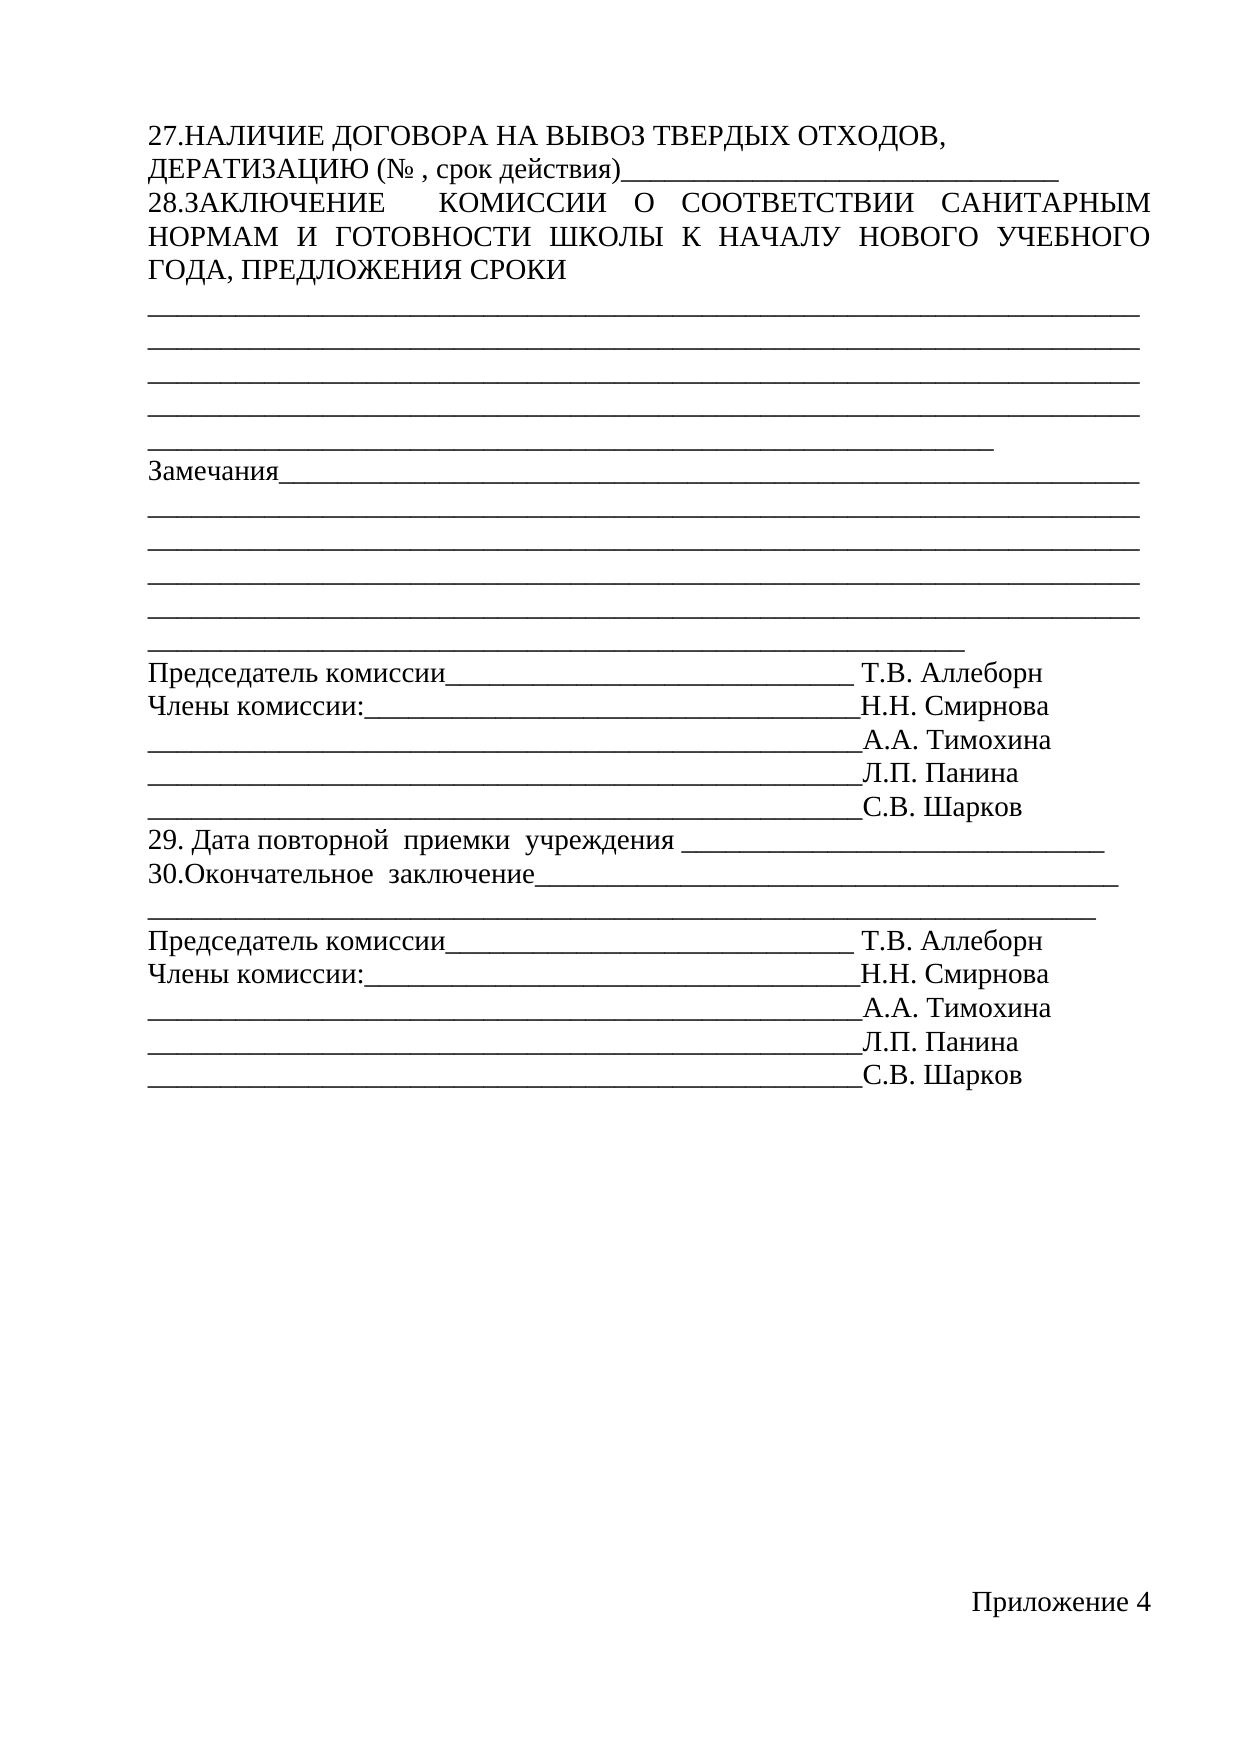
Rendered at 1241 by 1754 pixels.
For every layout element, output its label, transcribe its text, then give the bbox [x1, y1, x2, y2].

text Члены комиссии:__________________________________Н.Н. Смирнова [148, 957, 1152, 990]
text Председатель комиссии____________________________ Т.В. Аллеборн [148, 655, 1152, 688]
table_header Приложение 4 [653, 1584, 1162, 1618]
text 28.ЗАКЛЮЧЕНИЕ КОМИССИИ О СООТВЕТСТВИИ САНИТАРНЫМ НОРМАМ И ГОТОВНОСТИ ШКОЛЫ К НАЧАЛУ НОВОГО УЧЕБНОГО ГОДА, ПРЕДЛОЖЕНИЯ СРОКИ [148, 185, 1152, 286]
text _________________________________________________Л.П. Панина [148, 755, 1152, 789]
text _________________________________________________Л.П. Панина [148, 1024, 1152, 1057]
text Замечания___________________________________________________________________________________________________________________________________________________________________________________________________________________________________________________________________________________________________________________________________________________________________________________________________ [148, 453, 1152, 655]
text __________________________________________________________________________________________________________________________________________________________________________________________________________________________________________________________________________________________________________________________________________ [148, 286, 1152, 453]
text 30.Окончательное заключение________________________________________ [148, 856, 1152, 889]
text _________________________________________________А.А. Тимохина [148, 990, 1152, 1024]
text Члены комиссии:__________________________________Н.Н. Смирнова [148, 688, 1152, 722]
text 29. Дата повторной приемки учреждения _____________________________ [148, 822, 1152, 856]
text Председатель комиссии____________________________ Т.В. Аллеборн [148, 923, 1152, 957]
text 27.НАЛИЧИЕ ДОГОВОРА НА ВЫВОЗ ТВЕРДЫХ ОТХОДОВ, ДЕРАТИЗАЦИЮ (№ , срок действия)______________________________ [148, 118, 1152, 185]
text _________________________________________________А.А. Тимохина [148, 722, 1152, 755]
text _________________________________________________С.В. Шарков [148, 1057, 1152, 1091]
text _________________________________________________________________ [148, 889, 1152, 923]
text _________________________________________________С.В. Шарков [148, 789, 1152, 822]
